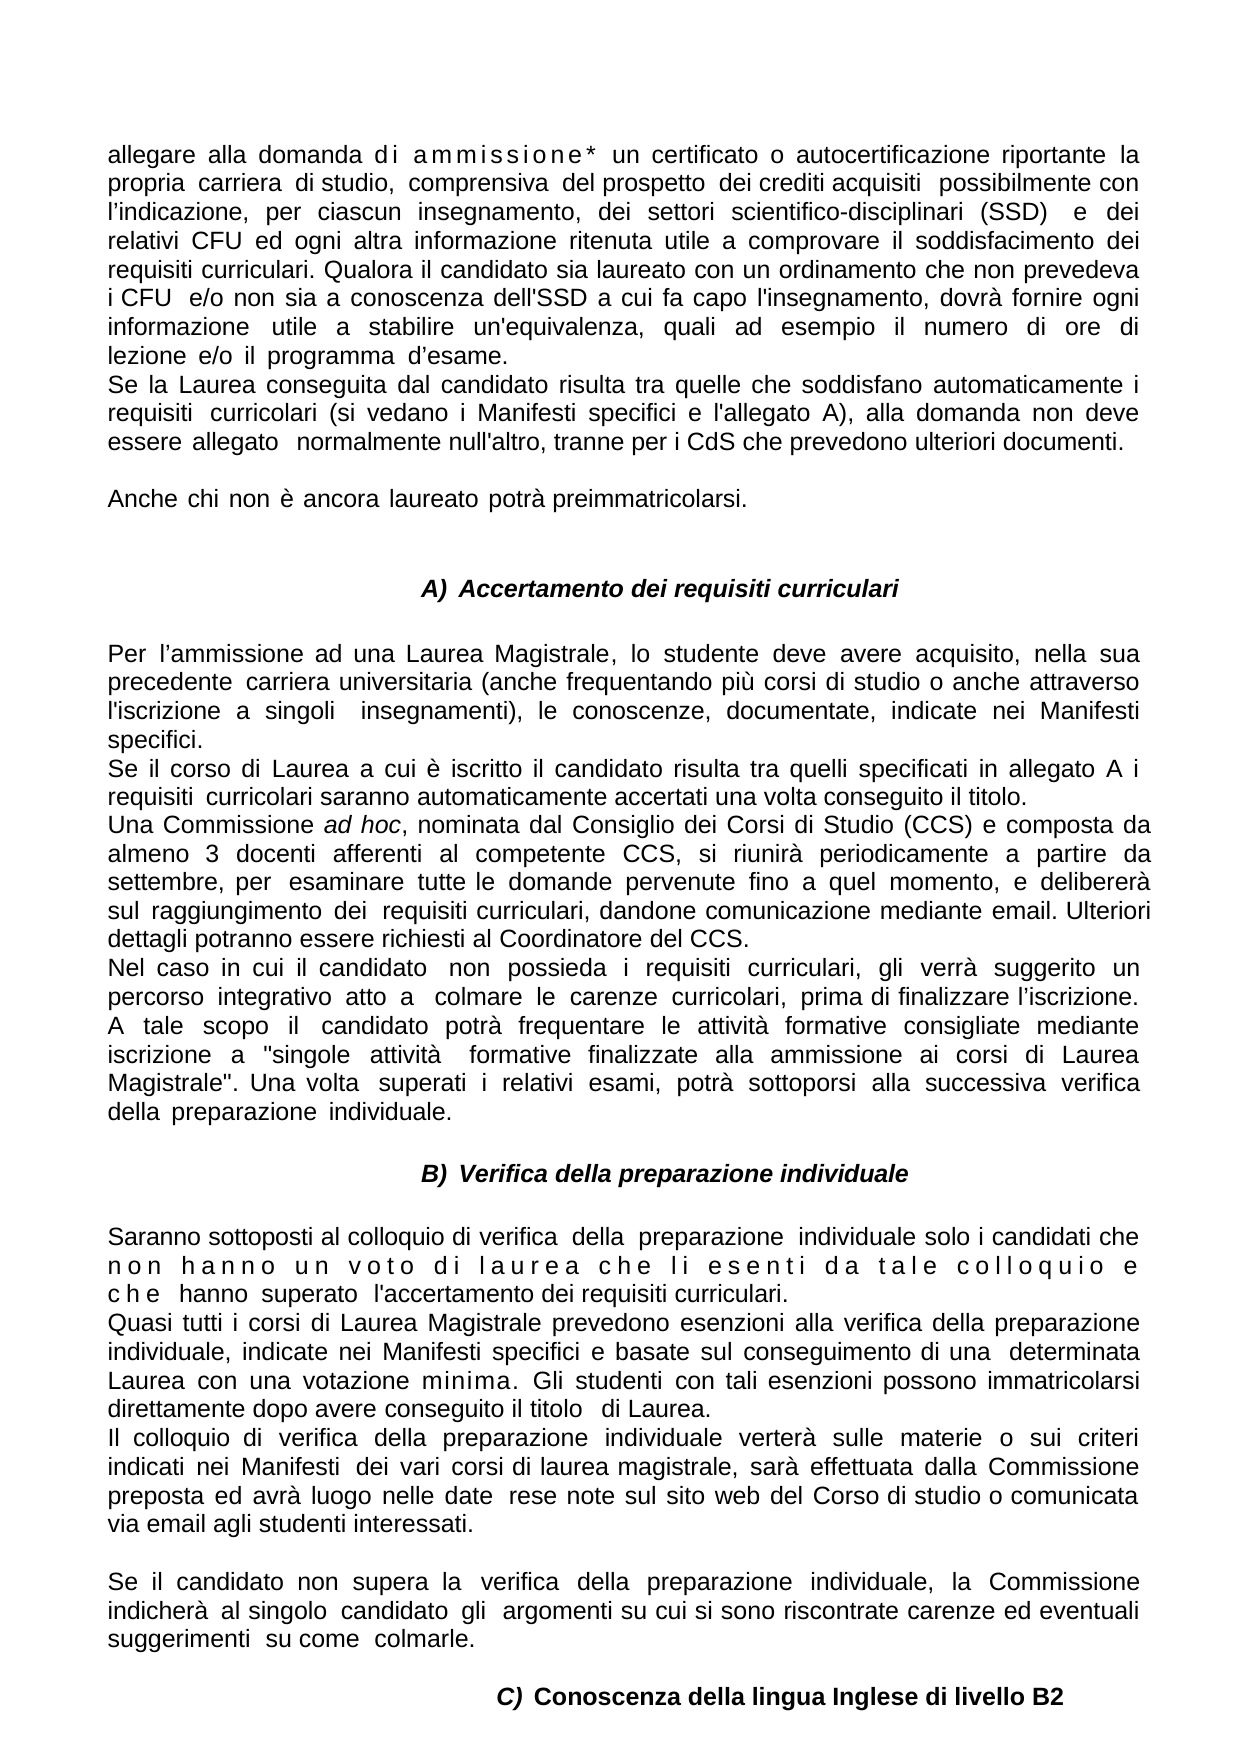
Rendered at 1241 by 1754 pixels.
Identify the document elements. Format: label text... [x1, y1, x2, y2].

text Se la Laurea conseguita dal candidato risulta tra quelle che soddisfano automaticamente i requisiti curricolari (si vedano i Manifesti specifici e l'allegato A), alla domanda non deve essere allegato normalmente null'altro, tranne per i CdS che prevedono ulteriori documenti. [107, 369, 1140, 456]
subtitle Verifica della preparazione individuale [421, 1156, 1151, 1189]
text Se il candidato non supera la verifica della preparazione individuale, la Commissione indicherà al singolo candidato gli argomenti su cui si sono riscontrate carenze ed eventuali suggerimenti su come colmarle. [107, 1567, 1140, 1653]
text Nel caso in cui il candidato non possieda i requisiti curriculari, gli verrà suggerito un percorso integrativo atto a colmare le carenze curricolari, prima di finalizzare l’iscrizione. A tale scopo il candidato potrà frequentare le attività formative consigliate mediante iscrizione a "singole attività formative finalizzate alla ammissione ai corsi di Laurea Magistrale". Una volta superati i relativi esami, potrà sottoporsi alla successiva verifica della preparazione individuale. [107, 953, 1140, 1126]
text Anche chi non è ancora laureato potrà preimmatricolarsi. [107, 484, 1140, 513]
text Saranno sottoposti al colloquio di verifica della preparazione individuale solo i candidati che non hanno un voto di laurea che li esenti da tale colloquio e che hanno superato l'accertamento dei requisiti curriculari. [107, 1222, 1139, 1308]
list Conoscenza della lingua Inglese di livello B2 [421, 1682, 1140, 1711]
text Quasi tutti i corsi di Laurea Magistrale prevedono esenzioni alla verifica della preparazione individuale, indicate nei Manifesti specifici e basate sul conseguimento di una determinata Laurea con una votazione minima. Gli studenti con tali esenzioni possono immatricolarsi direttamente dopo avere conseguito il titolo di Laurea. [107, 1308, 1140, 1423]
text Una Commissione ad hoc, nominata dal Consiglio dei Corsi di Studio (CCS) e composta da almeno 3 docenti afferenti al competente CCS, si riunirà periodicamente a partire da settembre, per esaminare tutte le domande pervenute fino a quel momento, e delibererà sul raggiungimento dei requisiti curriculari, dandone comunicazione mediante email. Ulteriori dettagli potranno essere richiesti al Coordinatore del CCS. [107, 811, 1151, 953]
subtitle Accertamento dei requisiti curriculari [421, 571, 1151, 604]
text Per l’ammissione ad una Laurea Magistrale, lo studente deve avere acquisito, nella sua precedente carriera universitaria (anche frequentando più corsi di studio o anche attraverso l'iscrizione a singoli insegnamenti), le conoscenze, documentate, indicate nei Manifesti specifici. [107, 639, 1140, 754]
text Il colloquio di verifica della preparazione individuale verterà sulle materie o sui criteri indicati nei Manifesti dei vari corsi di laurea magistrale, sarà effettuata dalla Commissione preposta ed avrà luogo nelle date rese note sul sito web del Corso di studio o comunicata via email agli studenti interessati. [107, 1423, 1140, 1538]
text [107, 139, 1140, 369]
text Se il corso di Laurea a cui è iscritto il candidato risulta tra quelli specificati in allegato A i requisiti curricolari saranno automaticamente accertati una volta conseguito il titolo. [107, 754, 1140, 811]
